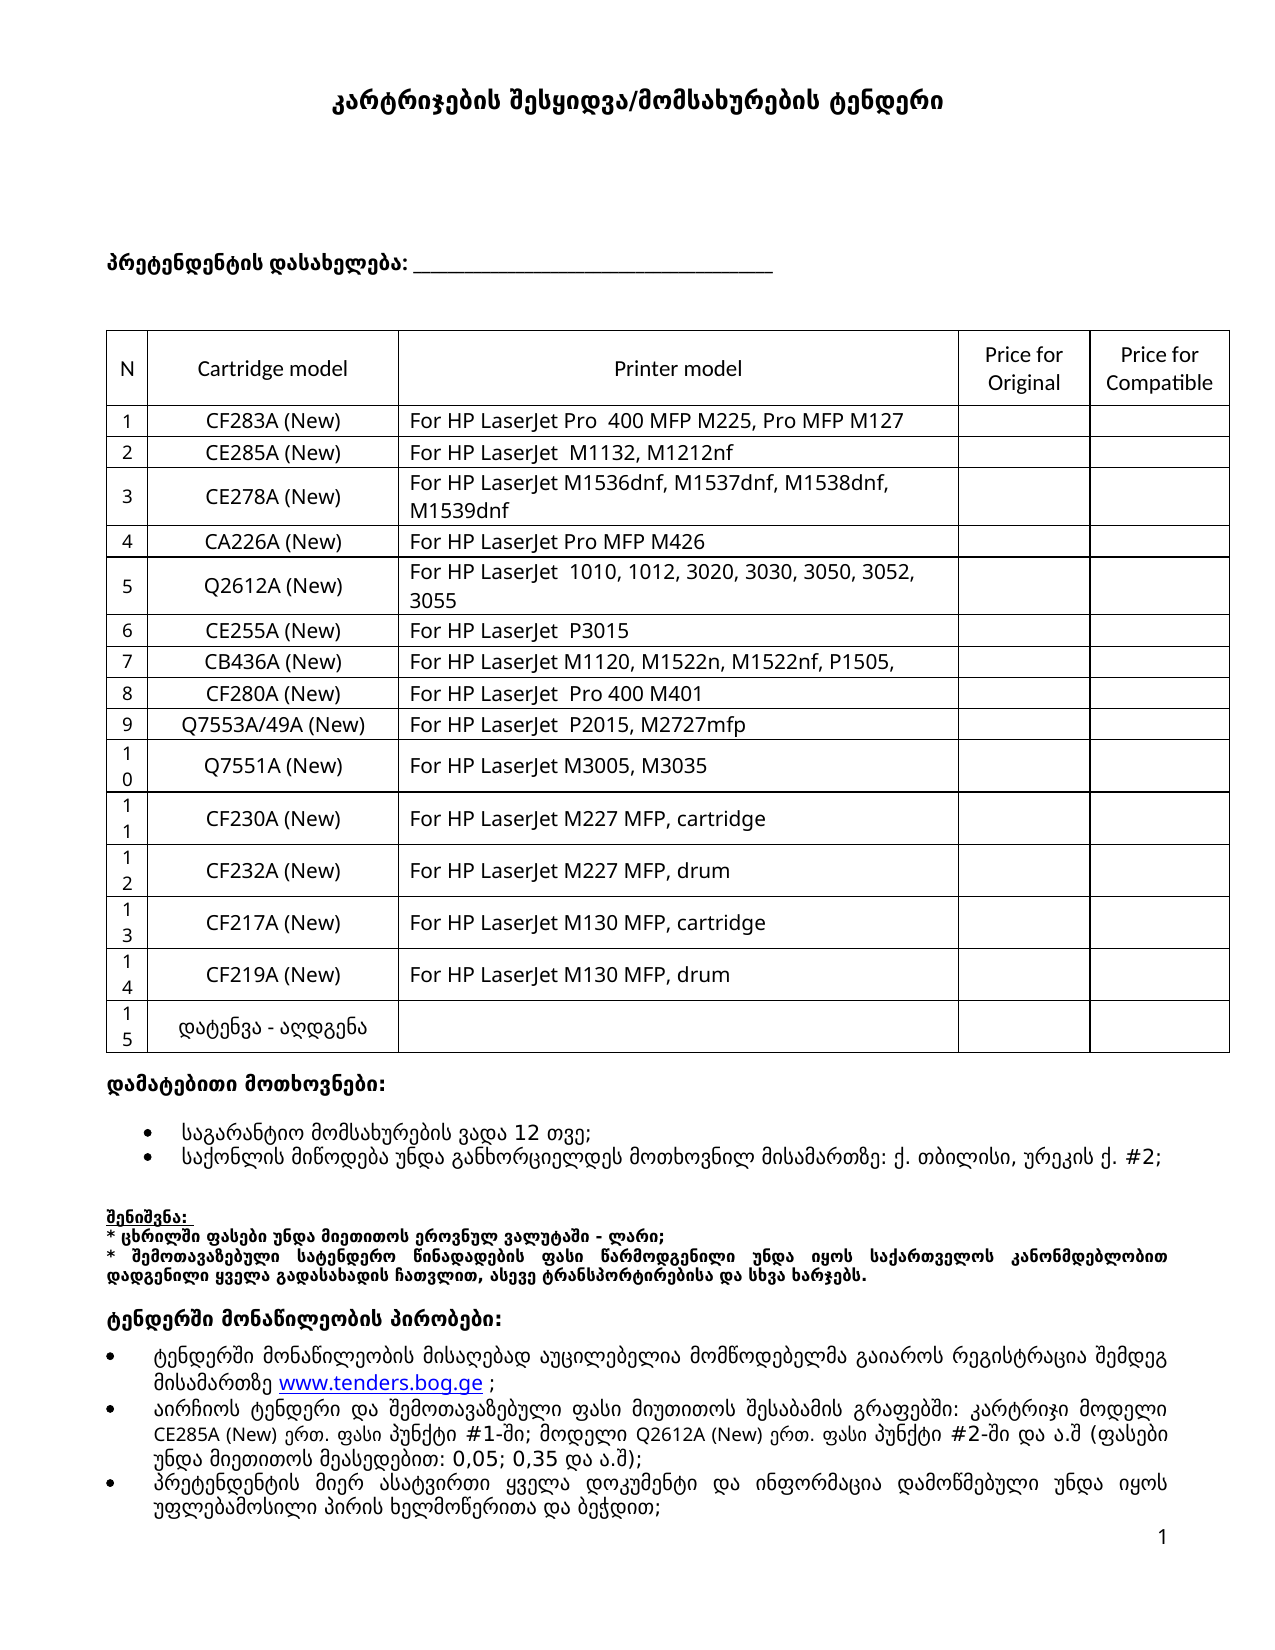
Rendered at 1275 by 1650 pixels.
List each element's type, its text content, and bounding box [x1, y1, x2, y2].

table_cell [959, 406, 1089, 436]
list პრეტენდენტის მიერ ასატვირთი ყველა დოკუმენტი და ინფორმაცია დამოწმებული უნდა იყოს უფლებამოსილი პირის ხელმოწერითა და ბეჭდით; [106, 1471, 1168, 1519]
table_cell 4 [107, 526, 147, 556]
text შენიშვნა: [106, 1208, 1168, 1227]
table_cell For HP LaserJet M1132, M1212nf [399, 437, 958, 467]
table_cell 10 [107, 740, 147, 791]
table_cell 15 [107, 1001, 147, 1052]
table_cell CF230A (New) [148, 793, 398, 843]
list ტენდერში მონაწილეობის მისაღებად აუცილებელია მომწოდებელმა გაიაროს რეგისტრაცია შემდეგ მისამართზე www.tenders.bog.ge ; [106, 1344, 1168, 1397]
table_cell [959, 468, 1089, 525]
table_cell For HP LaserJet M227 MFP, cartridge [399, 793, 958, 843]
table_cell [1091, 845, 1229, 896]
table_cell For HP LaserJet 1010, 1012, 3020, 3030, 3050, 3052, 3055 [399, 558, 958, 614]
table_cell [959, 1001, 1089, 1052]
table_cell [1091, 558, 1229, 614]
table_cell [1091, 1001, 1229, 1052]
table_cell [1091, 709, 1229, 739]
table_cell CE255A (New) [148, 615, 398, 646]
table_cell [1091, 526, 1229, 556]
table_cell [959, 437, 1089, 467]
table_cell [959, 678, 1089, 708]
table_cell 5 [107, 558, 147, 614]
table_cell CF219A (New) [148, 949, 398, 1000]
table_cell CF232A (New) [148, 845, 398, 896]
table_cell [399, 1001, 958, 1052]
table_cell CF280A (New) [148, 678, 398, 708]
table_cell CF283A (New) [148, 406, 398, 436]
table_cell [959, 845, 1089, 896]
list საქონლის მიწოდება უნდა განხორციელდეს მოთხოვნილ მისამართზე: ქ. თბილისი, ურეკის ქ. #2; [144, 1145, 1168, 1169]
table_header Cartridge model [148, 331, 398, 405]
table_cell Q7553A/49A (New) [148, 709, 398, 739]
table_header N [107, 331, 147, 405]
table_cell CB436A (New) [148, 647, 398, 677]
table_cell For HP LaserJet P3015 [399, 615, 958, 646]
table_cell For HP LaserJet Pro 400 M401 [399, 678, 958, 708]
table_cell [1091, 678, 1229, 708]
table_cell 14 [107, 949, 147, 1000]
table_cell 3 [107, 468, 147, 525]
list საგარანტიო მომსახურების ვადა 12 თვე; [144, 1121, 1168, 1145]
table_cell დატენვა - აღდგენა [148, 1001, 398, 1052]
table_cell [959, 526, 1089, 556]
table_cell For HP LaserJet P2015, M2727mfp [399, 709, 958, 739]
table_cell For HP LaserJet M130 MFP, drum [399, 949, 958, 1000]
table_cell [1091, 406, 1229, 436]
table_header Printer model [399, 331, 958, 405]
text პრეტენდენტის დასახელება: __________________________________________ [106, 248, 1168, 277]
text კარტრიჯების შესყიდვა/მომსახურების ტენდერი [106, 86, 1168, 115]
table_cell [959, 897, 1089, 948]
text * შემოთავაზებული სატენდერო წინადადების ფასი წარმოდგენილი უნდა იყოს საქართველოს კანონმდებლობით დადგენილი ყველა გადასახადის ჩათვლით, ასევე ტრანსპორტირებისა და სხვა ხარჯებს. [106, 1247, 1168, 1286]
table_cell 6 [107, 615, 147, 646]
table_cell CE278A (New) [148, 468, 398, 525]
table_cell 1 [107, 406, 147, 436]
table_cell [1091, 437, 1229, 467]
table_cell For HP LaserJet M130 MFP, cartridge [399, 897, 958, 948]
table_cell [959, 793, 1089, 843]
table_cell For HP LaserJet M1120, M1522n, M1522nf, P1505, [399, 647, 958, 677]
table_cell [1091, 793, 1229, 843]
table_cell [959, 558, 1089, 614]
table_cell [959, 709, 1089, 739]
text * ცხრილში ფასები უნდა მიეთითოს ეროვნულ ვალუტაში - ლარი; [106, 1227, 1168, 1247]
list აირჩიოს ტენდერი და შემოთავაზებული ფასი მიუთითოს შესაბამის გრაფებში: კარტრიჯი მოდელი CE285A (New) ერთ. ფასი პუნქტი #1-ში; მოდელი Q2612A (New) ერთ. ფასი პუნქტი #2-ში და ა.შ (ფასები უნდა მიეთითოს მეასედებით: 0,05; 0,35 და ა.შ); [106, 1397, 1168, 1471]
table_cell [1091, 897, 1229, 948]
table_cell For HP LaserJet Pro 400 MFP M225, Pro MFP M127 [399, 406, 958, 436]
table_cell [959, 647, 1089, 677]
table_header Price for Original [959, 331, 1089, 405]
table_header Price for Compatible [1091, 331, 1229, 405]
subtitle ტენდერში მონაწილეობის პირობები: [106, 1307, 1168, 1332]
table_cell 11 [107, 793, 147, 843]
table_cell Q7551A (New) [148, 740, 398, 791]
table_cell 13 [107, 897, 147, 948]
table_cell [959, 740, 1089, 791]
table_cell [1091, 949, 1229, 1000]
table_cell 7 [107, 647, 147, 677]
text დამატებითი მოთხოვნები: [106, 1072, 1168, 1096]
table_cell 2 [107, 437, 147, 467]
table_cell For HP LaserJet M227 MFP, drum [399, 845, 958, 896]
table_cell [1091, 615, 1229, 646]
table_cell [1091, 647, 1229, 677]
table_cell For HP LaserJet M1536dnf, M1537dnf, M1538dnf, M1539dnf [399, 468, 958, 525]
table_cell Q2612A (New) [148, 558, 398, 614]
table_cell CA226A (New) [148, 526, 398, 556]
table_cell 9 [107, 709, 147, 739]
table_cell CE285A (New) [148, 437, 398, 467]
table_cell [959, 949, 1089, 1000]
table_cell CF217A (New) [148, 897, 398, 948]
table_cell [1091, 740, 1229, 791]
table_cell For HP LaserJet M3005, M3035 [399, 740, 958, 791]
table_cell 12 [107, 845, 147, 896]
table_cell For HP LaserJet Pro MFP M426 [399, 526, 958, 556]
table_cell [959, 615, 1089, 646]
table_cell [1091, 468, 1229, 525]
table_cell 8 [107, 678, 147, 708]
